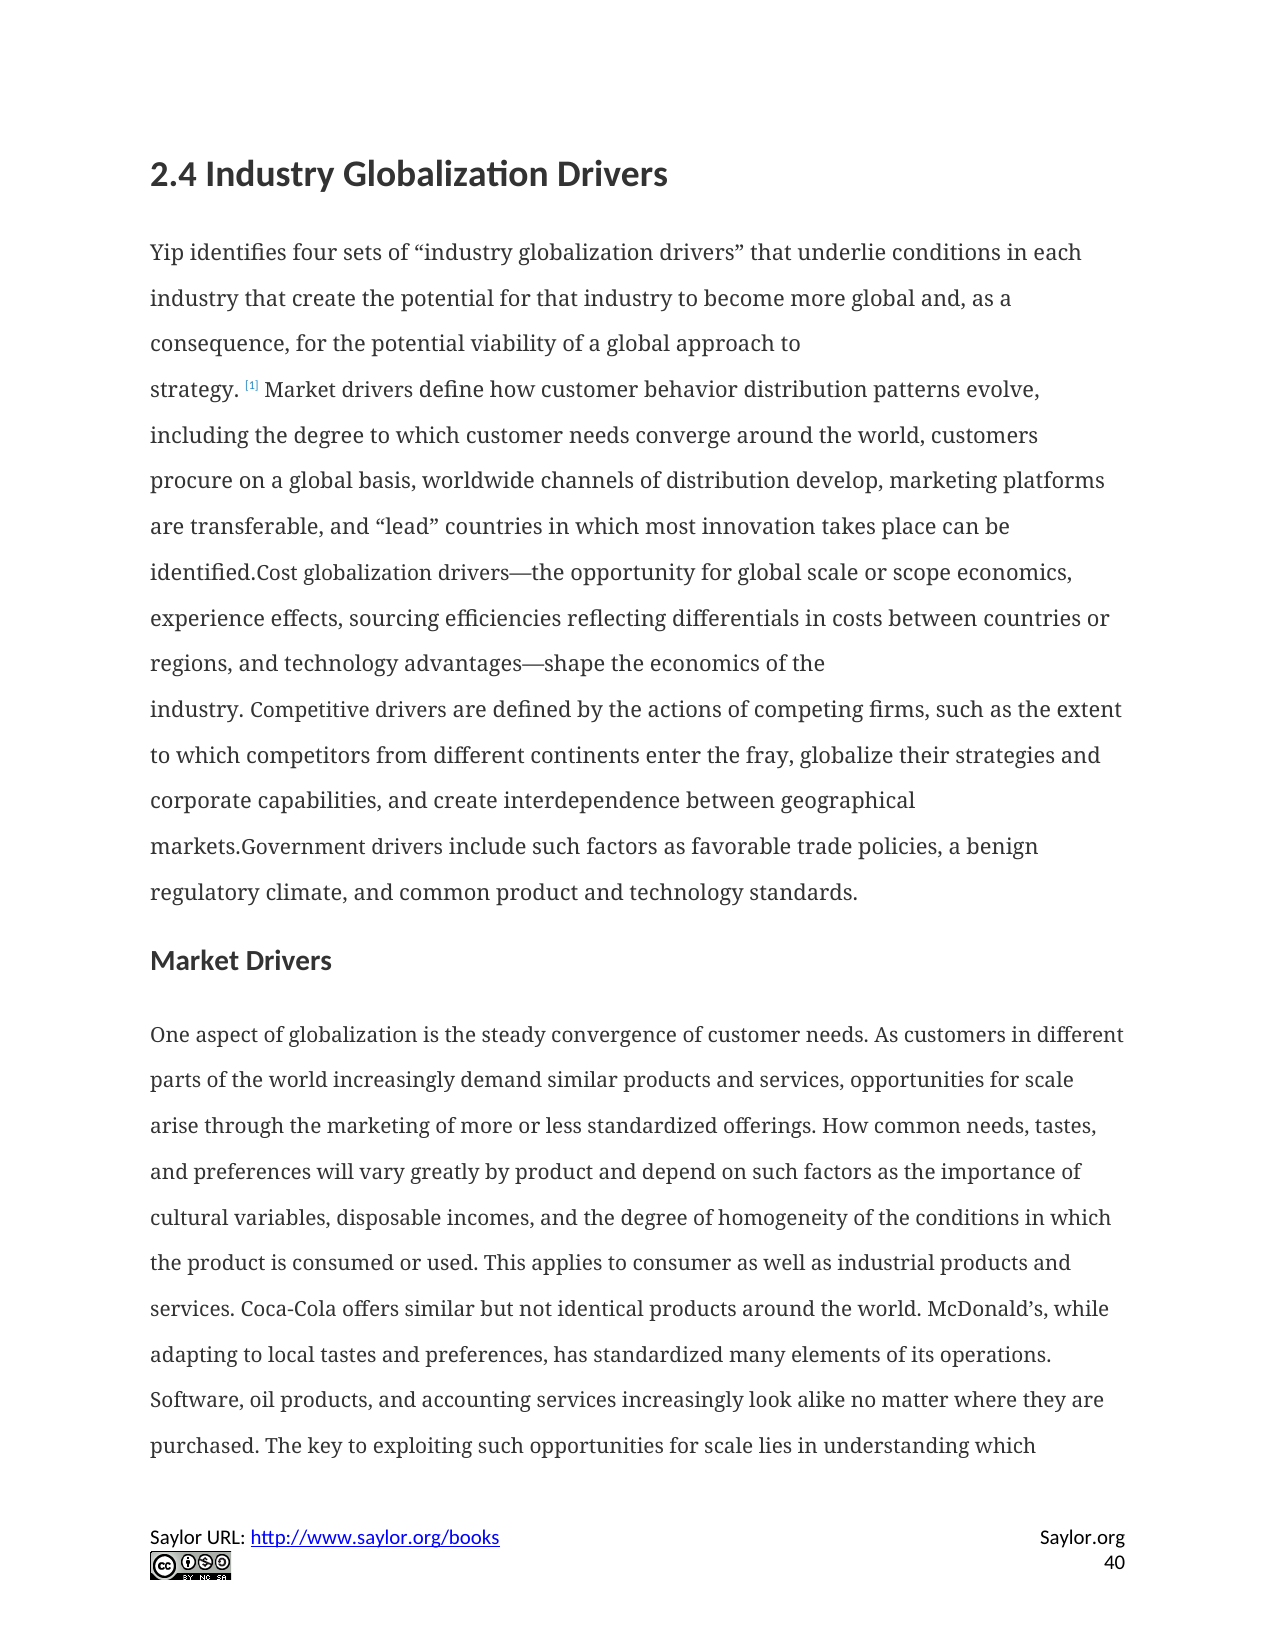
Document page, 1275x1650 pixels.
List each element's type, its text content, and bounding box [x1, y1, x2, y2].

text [150, 1002, 1125, 1460]
subtitle 2.4 Industry Globalization Drivers [150, 150, 1125, 196]
text Yip identifies four sets of “industry globalization drivers” that underlie conditions in each industry that create the potential for that industry to become more global and, as a consequence, for the potential viability of a global approach to strategy. [1] Market drivers define how customer behavior distribution patterns evolve, including the degree to which customer needs converge around the world, customers procure on a global basis, worldwide channels of distribution develop, marketing platforms are transferable, and “lead” countries in which most innovation takes place can be identified.Cost globalization drivers—the opportunity for global scale or scope economics, experience effects, sourcing efficiencies reflecting differentials in costs between countries or regions, and technology advantages—shape the economics of the industry. Competitive drivers are defined by the actions of competing firms, such as the extent to which competitors from different continents enter the fray, globalize their strategies and corporate capabilities, and create interdependence between geographical markets.Government drivers include such factors as favorable trade policies, a benign regulatory climate, and common product and technology standards. [150, 221, 1125, 907]
picture [150, 1551, 232, 1580]
subtitle Market Drivers [150, 932, 1125, 977]
